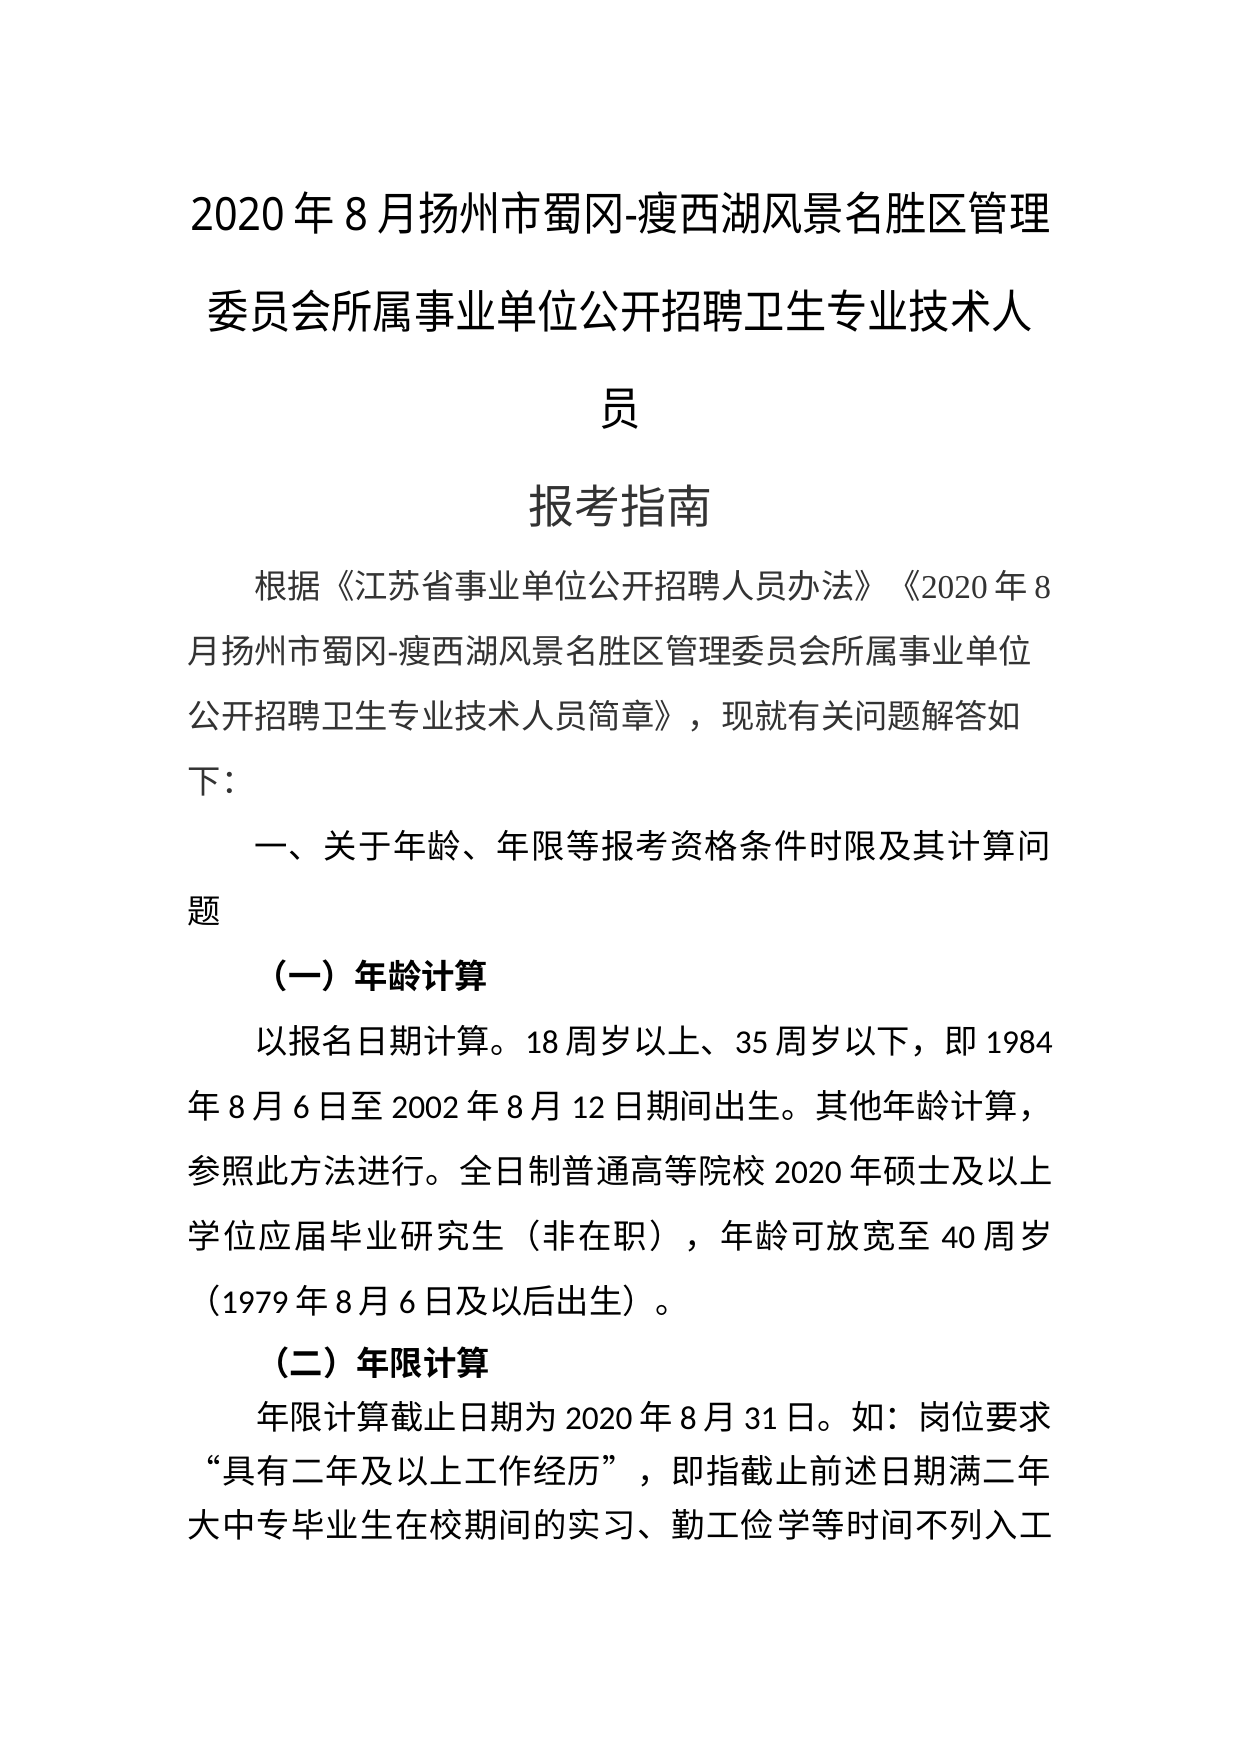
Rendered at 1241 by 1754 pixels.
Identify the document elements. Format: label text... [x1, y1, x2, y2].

text 2020年8月扬州市蜀冈-瘦西湖风景名胜区管理委员会所属事业单位公开招聘卫生专业技术人员 [187, 162, 1053, 454]
text （一）年龄计算 [187, 942, 1053, 1007]
text 以报名日期计算。18周岁以上、35周岁以下，即1984年8月6日至2002年8月12日期间出生。其他年龄计算，参照此方法进行。全日制普通高等院校2020年硕士及以上学位应届毕业研究生（非在职），年龄可放宽至40周岁（1979年8月6日及以后出生）。 [187, 1007, 1053, 1332]
text （二）年限计算 [187, 1332, 1053, 1386]
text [187, 1386, 1053, 1549]
text 一、关于年龄、年限等报考资格条件时限及其计算问题 [187, 812, 1053, 942]
text 根据《江苏省事业单位公开招聘人员办法》《2020年8月扬州市蜀冈-瘦西湖风景名胜区管理委员会所属事业单位公开招聘卫生专业技术人员简章》，现就有关问题解答如下： [187, 552, 1053, 812]
text 报考指南 [187, 454, 1053, 552]
